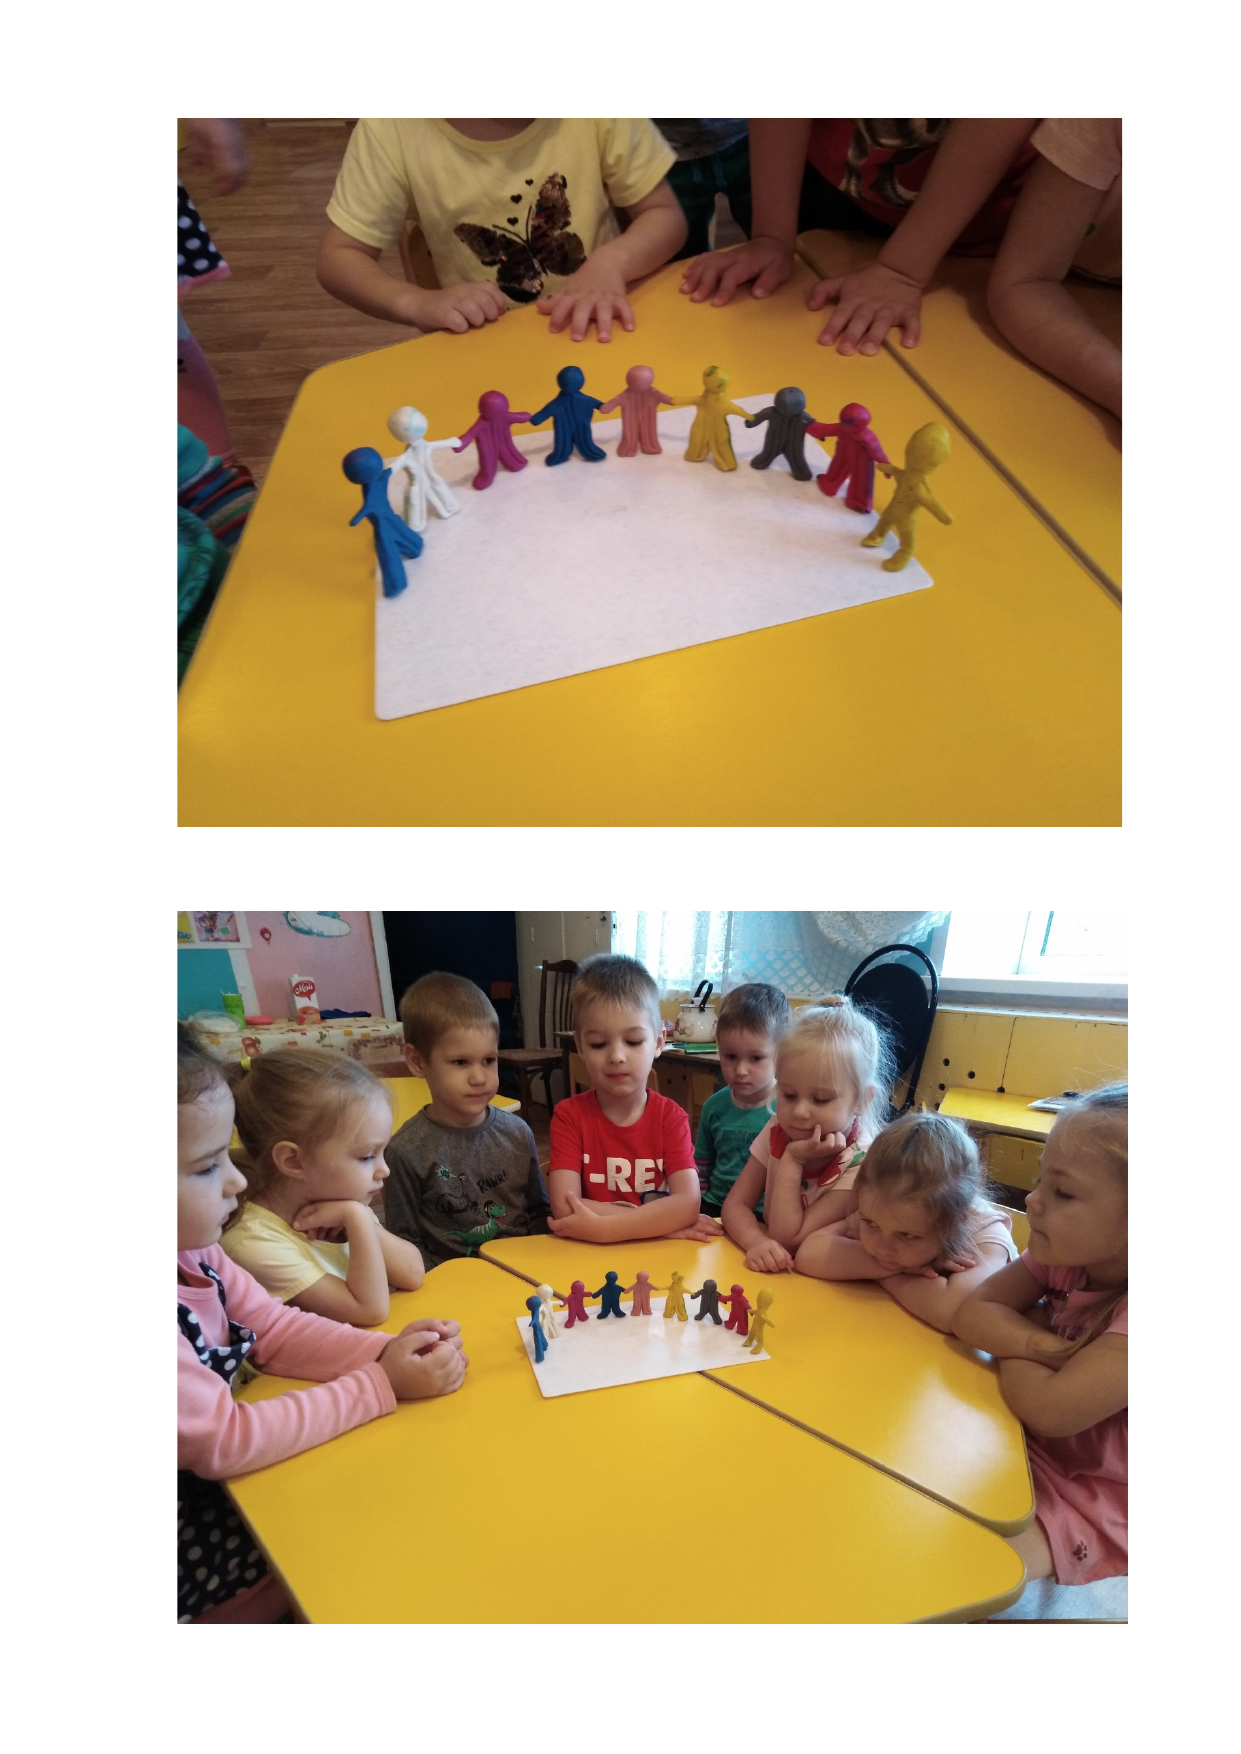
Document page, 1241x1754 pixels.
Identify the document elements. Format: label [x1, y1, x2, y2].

picture [177, 118, 1123, 827]
picture [177, 911, 1128, 1624]
